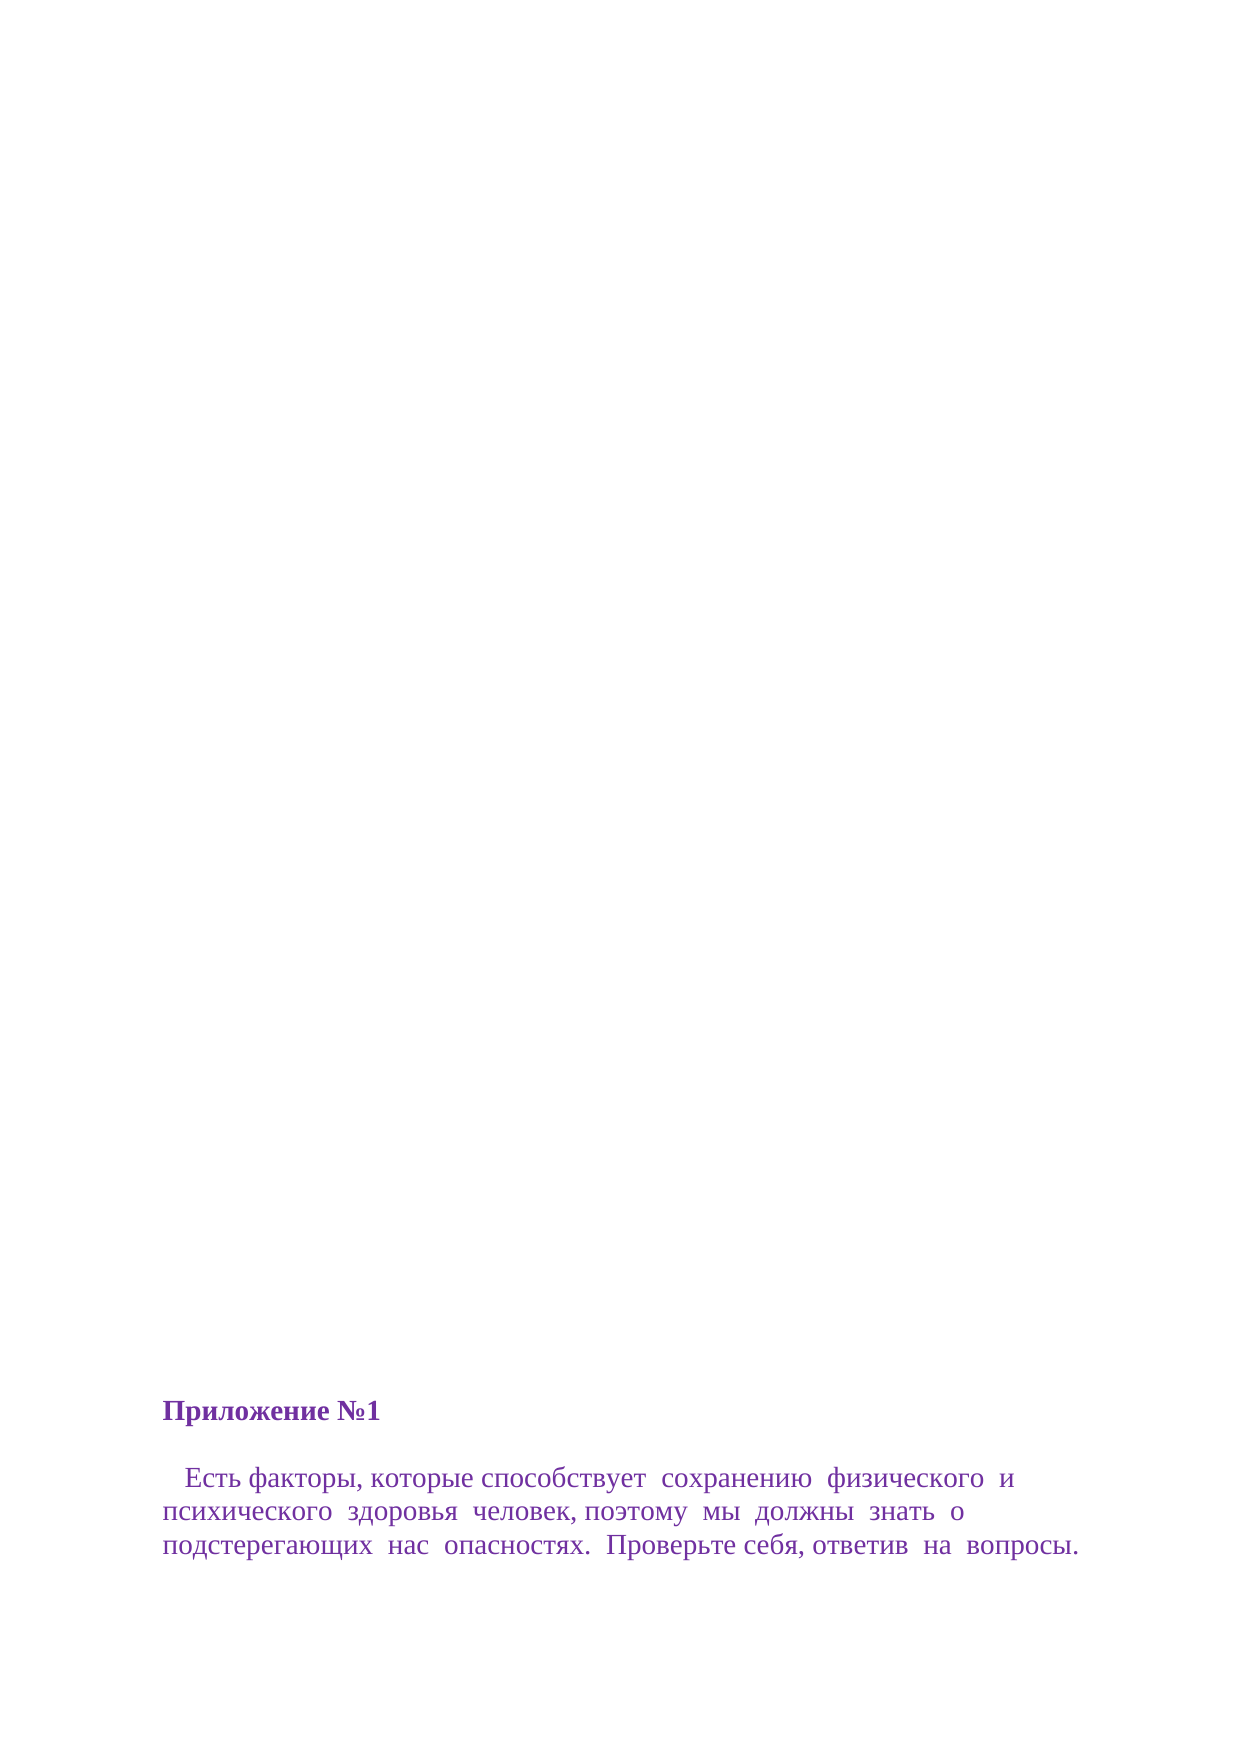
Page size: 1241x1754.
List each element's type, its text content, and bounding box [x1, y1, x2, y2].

text Приложение №1 [162, 1393, 1107, 1426]
text Есть факторы, которые способствует сохранению физического и психического здоровья человек, поэтому мы должны знать о подстерегающих нас опасностях. Проверьте себя, ответив на вопросы. [162, 1426, 1107, 1560]
